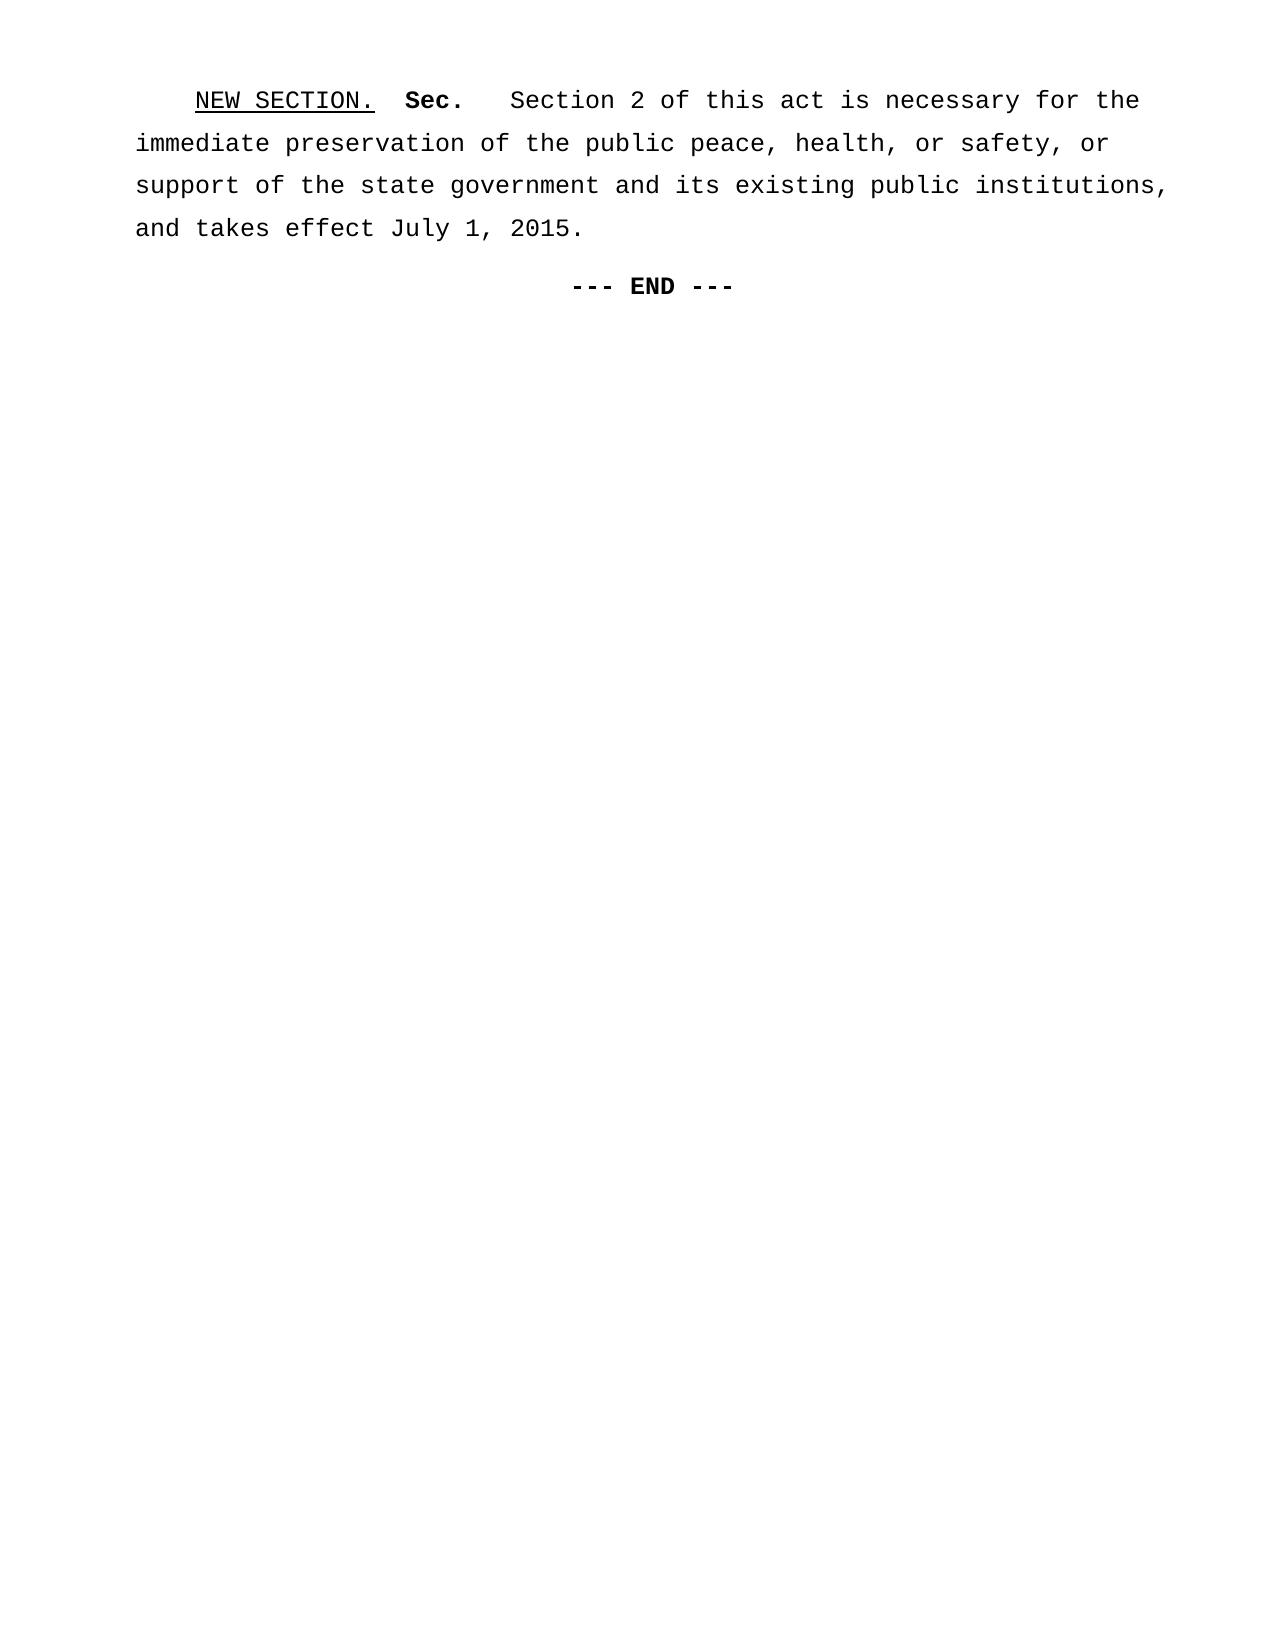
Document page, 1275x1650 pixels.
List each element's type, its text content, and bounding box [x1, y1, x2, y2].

text --- END --- [135, 273, 1170, 302]
text NEW SECTION. Sec. Section 2 of this act is necessary for the immediate preservation of the public peace, health, or safety, or support of the state government and its existing public institutions, and takes effect July 1, 2015. [135, 75, 1170, 245]
